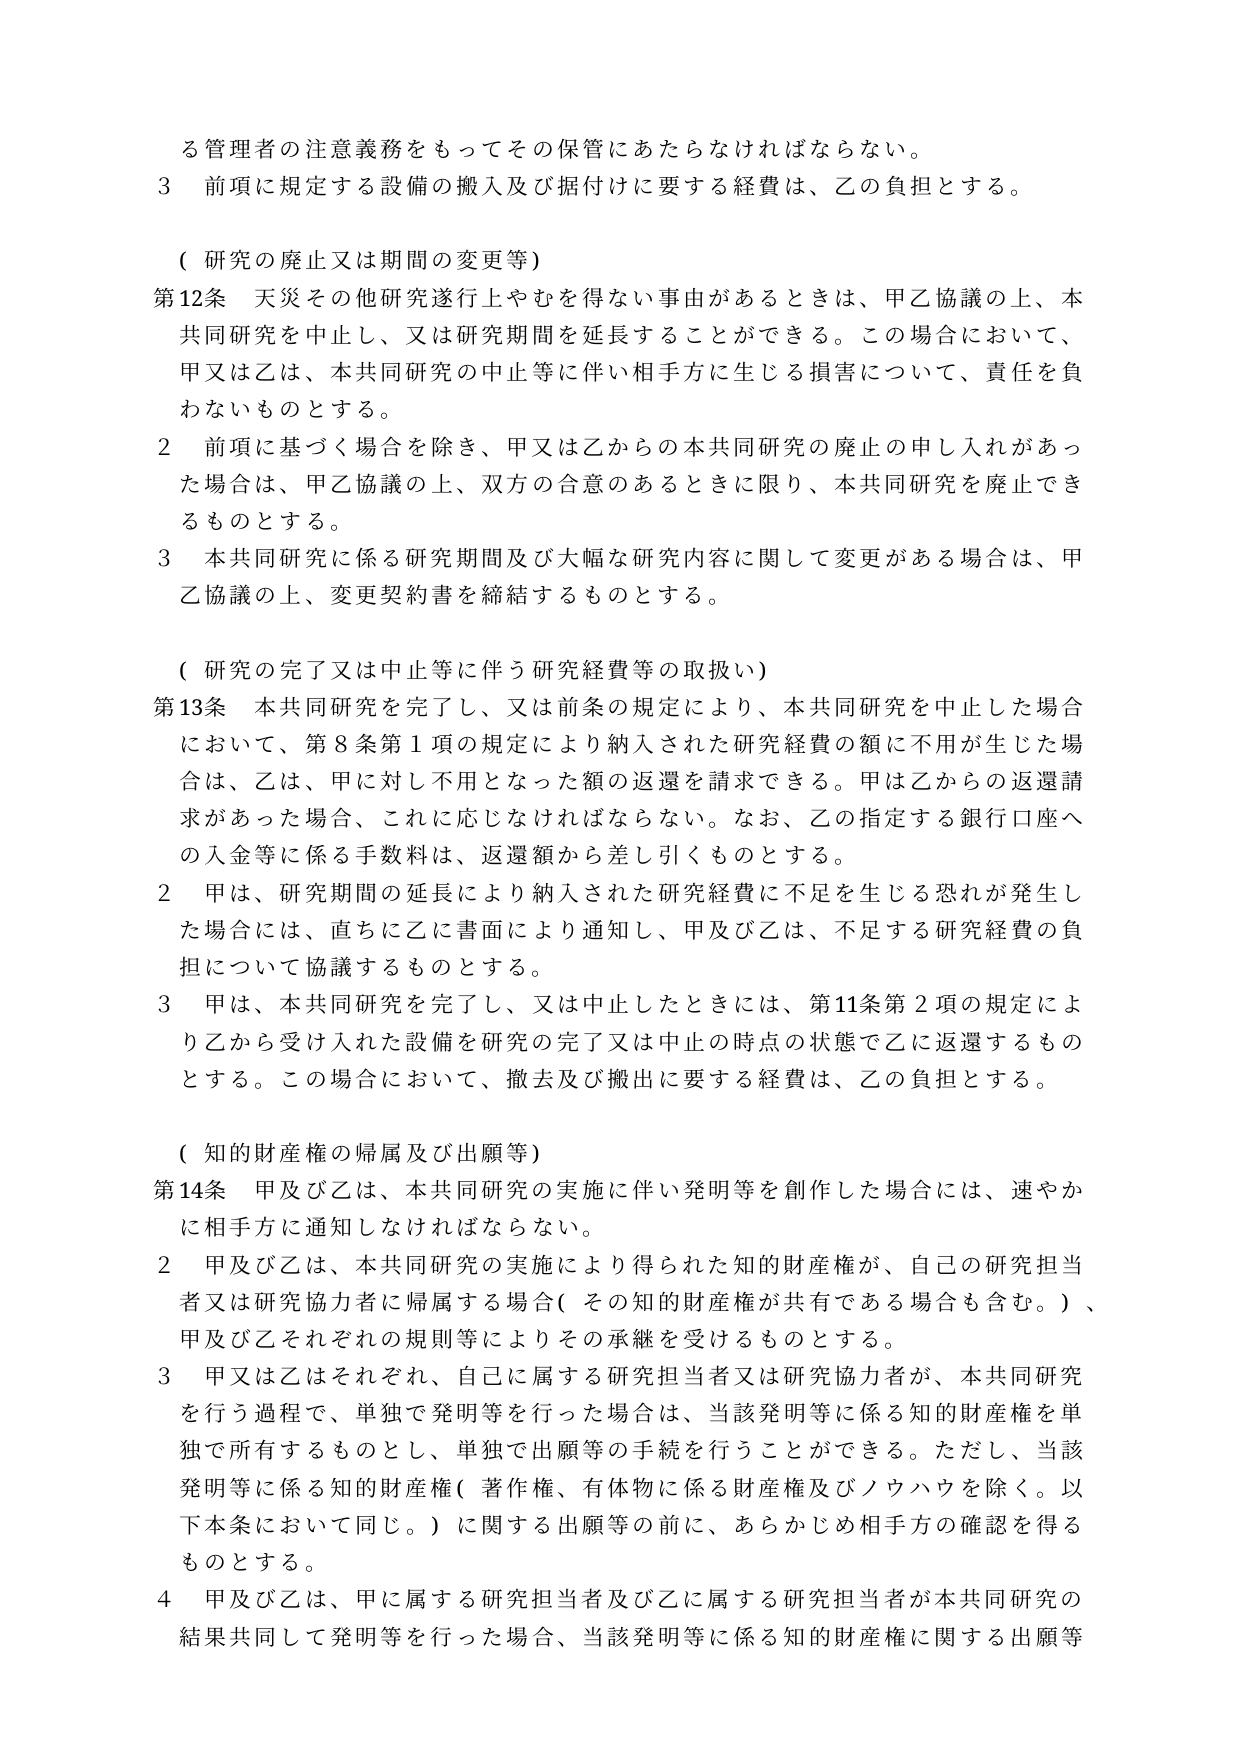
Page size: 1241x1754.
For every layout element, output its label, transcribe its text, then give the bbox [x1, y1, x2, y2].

text ３ 甲又は乙はそれぞれ、自己に属する研究担当者又は研究協力者が、本共同研究を行う過程で、単独で発明等を行った場合は、当該発明等に係る知的財産権を単独で所有するものとし、単独で出願等の手続を行うことができる。ただし、当該発明等に係る知的財産権(著作権、有体物に係る財産権及びノウハウを除く。以下本条において同じ。)に関する出願等の前に、あらかじめ相手方の確認を得るものとする。 [154, 1357, 1086, 1580]
text (研究の廃止又は期間の変更等) [154, 241, 1086, 278]
text ２ 甲及び乙は、本共同研究の実施により得られた知的財産権が、自己の研究担当者又は研究協力者に帰属する場合(その知的財産権が共有である場合も含む。)、甲及び乙それぞれの規則等によりその承継を受けるものとする。 [154, 1245, 1086, 1357]
text 第14条 甲及び乙は、本共同研究の実施に伴い発明等を創作した場合には、速やかに相手方に通知しなければならない。 [154, 1171, 1086, 1245]
text (研究の完了又は中止等に伴う研究経費等の取扱い) [154, 650, 1086, 687]
text ２ 前項に基づく場合を除き、甲又は乙からの本共同研究の廃止の申し入れがあった場合は、甲乙協議の上、双方の合意のあるときに限り、本共同研究を廃止できるものとする。 [154, 427, 1086, 538]
text (知的財産権の帰属及び出願等) [154, 1133, 1086, 1171]
text ３ 前項に規定する設備の搬入及び据付けに要する経費は、乙の負担とする。 [154, 167, 1086, 204]
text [154, 1580, 1086, 1654]
text ２ 甲は、研究期間の延長により納入された研究経費に不足を生じる恐れが発生した場合には、直ちに乙に書面により通知し、甲及び乙は、不足する研究経費の負担について協議するものとする。 [154, 873, 1086, 985]
text ３ 本共同研究に係る研究期間及び大幅な研究内容に関して変更がある場合は、甲乙協議の上、変更契約書を締結するものとする。 [154, 538, 1086, 613]
text ３ 甲は、本共同研究を完了し、又は中止したときには、第11条第２項の規定により乙から受け入れた設備を研究の完了又は中止の時点の状態で乙に返還するものとする。この場合において、撤去及び搬出に要する経費は、乙の負担とする。 [154, 985, 1086, 1096]
text 第13条 本共同研究を完了し、又は前条の規定により、本共同研究を中止した場合において、第８条第１項の規定により納入された研究経費の額に不用が生じた場合は、乙は、甲に対し不用となった額の返還を請求できる。甲は乙からの返還請求があった場合、これに応じなければならない。なお、乙の指定する銀行口座への入金等に係る手数料は、返還額から差し引くものとする。 [154, 687, 1086, 873]
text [154, 129, 1086, 167]
text 第12条 天災その他研究遂行上やむを得ない事由があるときは、甲乙協議の上、本共同研究を中止し、又は研究期間を延長することができる。この場合において、甲又は乙は、本共同研究の中止等に伴い相手方に生じる損害について、責任を負わないものとする。 [154, 278, 1086, 427]
